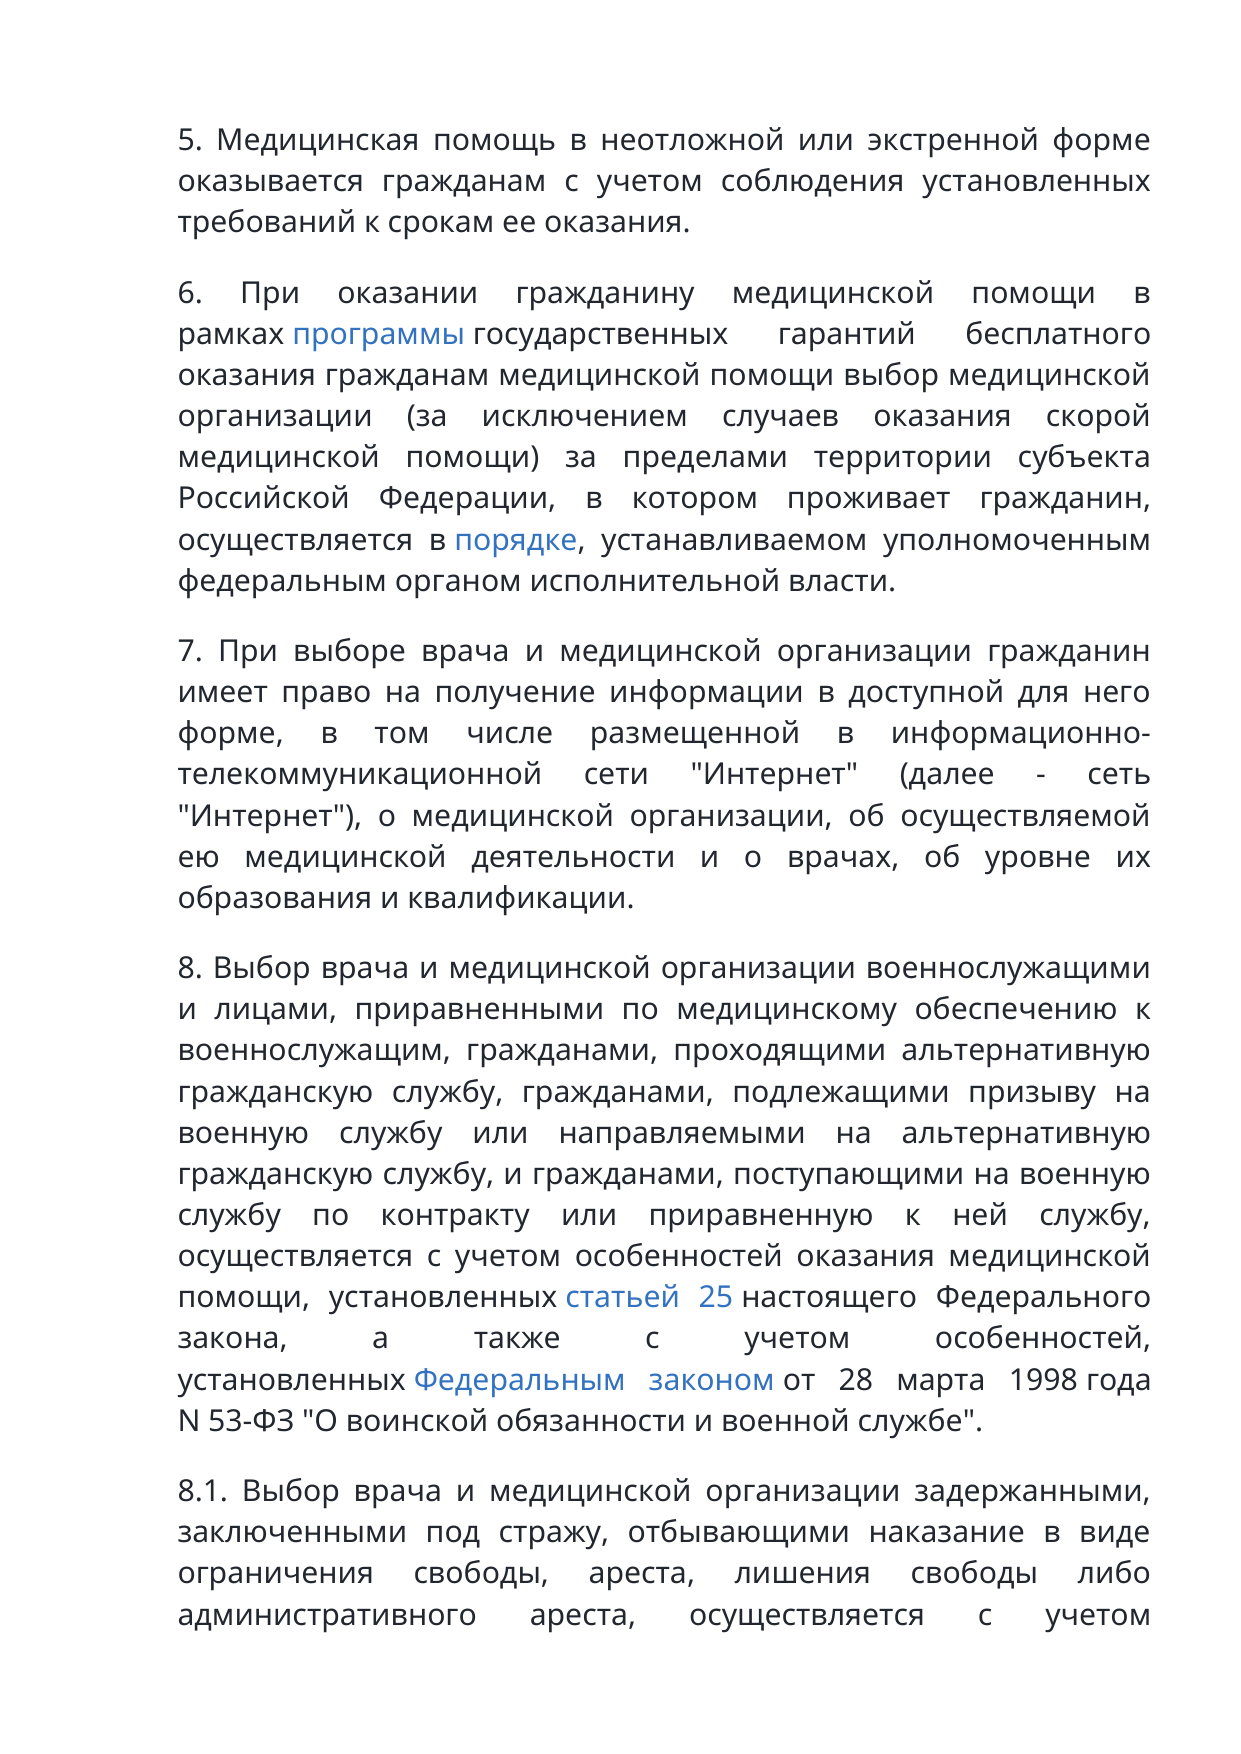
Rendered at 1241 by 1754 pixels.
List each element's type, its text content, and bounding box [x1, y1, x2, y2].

text 6. При оказании гражданину медицинской помощи в рамках программы государственных гарантий бесплатного оказания гражданам медицинской помощи выбор медицинской организации (за исключением случаев оказания скорой медицинской помощи) за пределами территории субъекта Российской Федерации, в котором проживает гражданин, осуществляется в порядке, устанавливаемом уполномоченным федеральным органом исполнительной власти. [177, 271, 1152, 600]
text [177, 1469, 1152, 1634]
text 5. Медицинская помощь в неотложной или экстренной форме оказывается гражданам с учетом соблюдения установленных требований к срокам ее оказания. [177, 118, 1152, 242]
text 8. Выбор врача и медицинской организации военнослужащими и лицами, приравненными по медицинскому обеспечению к военнослужащим, гражданами, проходящими альтернативную гражданскую службу, гражданами, подлежащими призыву на военную службу или направляемыми на альтернативную гражданскую службу, и гражданами, поступающими на военную службу по контракту или приравненную к ней службу, осуществляется с учетом особенностей оказания медицинской помощи, установленных статьей 25 настоящего Федерального закона, а также с учетом особенностей, установленных Федеральным законом от 28 марта 1998 года N 53-ФЗ "О воинской обязанности и военной службе". [177, 946, 1152, 1440]
text 7. При выборе врача и медицинской организации гражданин имеет право на получение информации в доступной для него форме, в том числе размещенной в информационно-телекоммуникационной сети "Интернет" (далее - сеть "Интернет"), о медицинской организации, об осуществляемой ею медицинской деятельности и о врачах, об уровне их образования и квалификации. [177, 629, 1152, 917]
